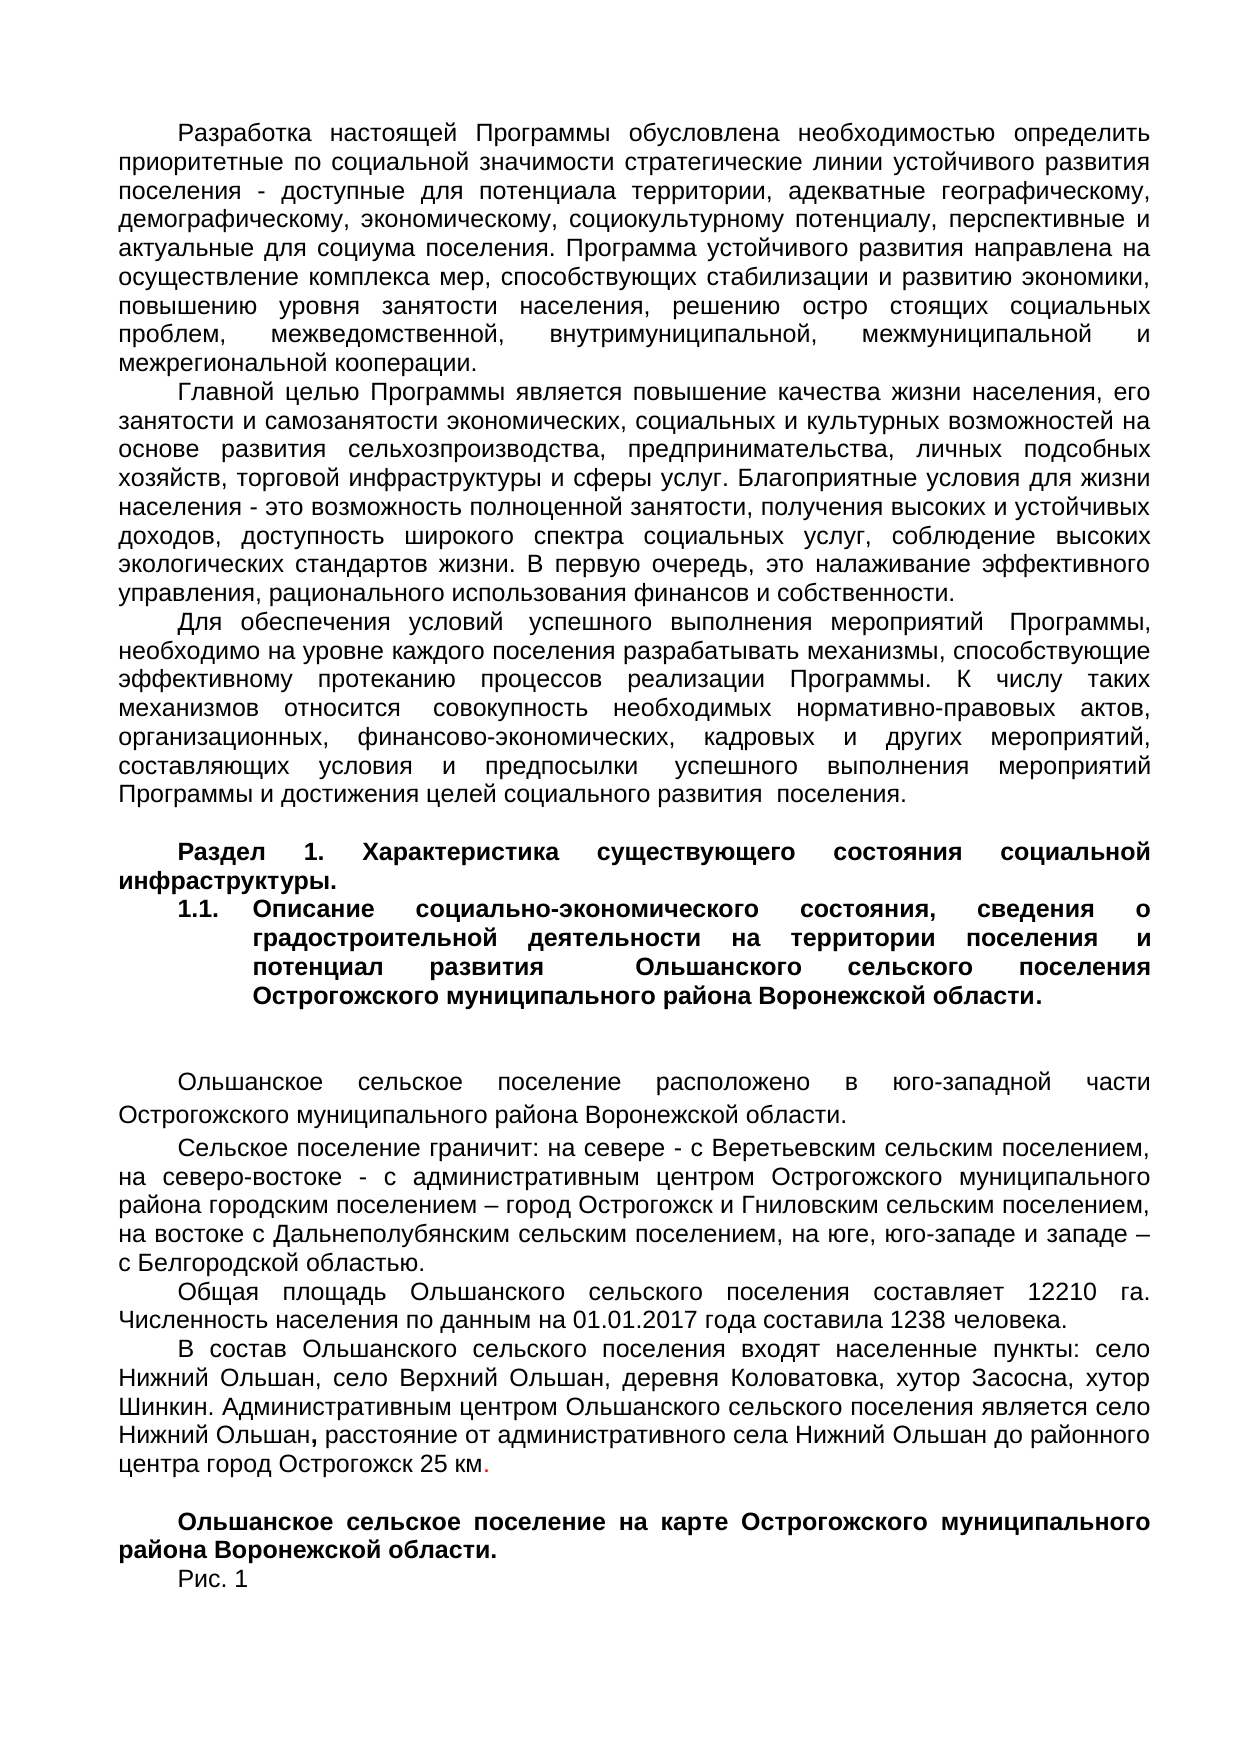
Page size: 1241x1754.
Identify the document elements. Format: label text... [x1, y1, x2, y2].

text Для обеспечения условий успешного выполнения мероприятий Программы, необходимо на уровне каждого поселения разрабатывать механизмы, способствующие эффективному протеканию процессов реализации Программы. К числу таких механизмов относится совокупность необходимых нормативно-правовых актов, организационных, финансово-экономических, кадровых и других мероприятий, составляющих условия и предпосылки успешного выполнения мероприятий Программы и достижения целей социального развития поселения. [118, 607, 1152, 808]
text Сельское поселение граничит: на севере - с Веретьевским сельским поселением, на северо-востоке - с административным центром Острогожского муниципального района городским поселением – город Острогожск и Гниловским сельским поселением, на востоке с Дальнеполубянским сельским поселением, на юге, юго-западе и западе – с Белгородской областью. [118, 1133, 1152, 1277]
list Описание социально-экономического состояния, сведения о градостроительной деятельности на территории поселения и потенциал развития Ольшанского сельского поселения Острогожского муниципального района Воронежской области. [177, 894, 1152, 1009]
text Ольшанское сельское поселение расположено в юго-западной части Острогожского муниципального района Воронежской области. [118, 1067, 1152, 1129]
text Разработка настоящей Программы обусловлена необходимостью определить приоритетные по социальной значимости стратегические линии устойчивого развития поселения - доступные для потенциала территории, адекватные географическому, демографическому, экономическому, социокультурному потенциалу, перспективные и актуальные для социума поселения. Программа устойчивого развития направлена на осуществление комплекса мер, способствующих стабилизации и развитию экономики, повышению уровня занятости населения, решению остро стоящих социальных проблем, межведомственной, внутримуниципальной, межмуниципальной и межрегиональной кооперации. [118, 118, 1152, 377]
text Раздел 1. Характеристика существующего состояния социальной инфраструктуры. [118, 837, 1152, 894]
text В состав Ольшанского сельского поселения входят населенные пункты: село Нижний Ольшан, село Верхний Ольшан, деревня Коловатовка, хутор Засосна, хутор Шинкин. Административным центром Ольшанского сельского поселения является село Нижний Ольшан, расстояние от административного села Нижний Ольшан до районного центра город Острогожск 25 км. [118, 1334, 1152, 1478]
text Ольшанское сельское поселение на карте Острогожского муниципального района Воронежской области. [118, 1507, 1152, 1564]
text Главной целью Программы является повышение качества жизни населения, его занятости и самозанятости экономических, социальных и культурных возможностей на основе развития сельхозпроизводства, предпринимательства, личных подсобных хозяйств, торговой инфраструктуры и сферы услуг. Благоприятные условия для жизни населения - это возможность полноценной занятости, получения высоких и устойчивых доходов, доступность широкого спектра социальных услуг, соблюдение высоких экологических стандартов жизни. В первую очередь, это налаживание эффективного управления, рационального использования финансов и собственности. [118, 377, 1152, 607]
text Общая площадь Ольшанского сельского поселения составляет 12210 га. Численность населения по данным на 01.01.2017 года составила 1238 человека. [118, 1277, 1152, 1334]
text Рис. 1 [118, 1564, 1152, 1593]
